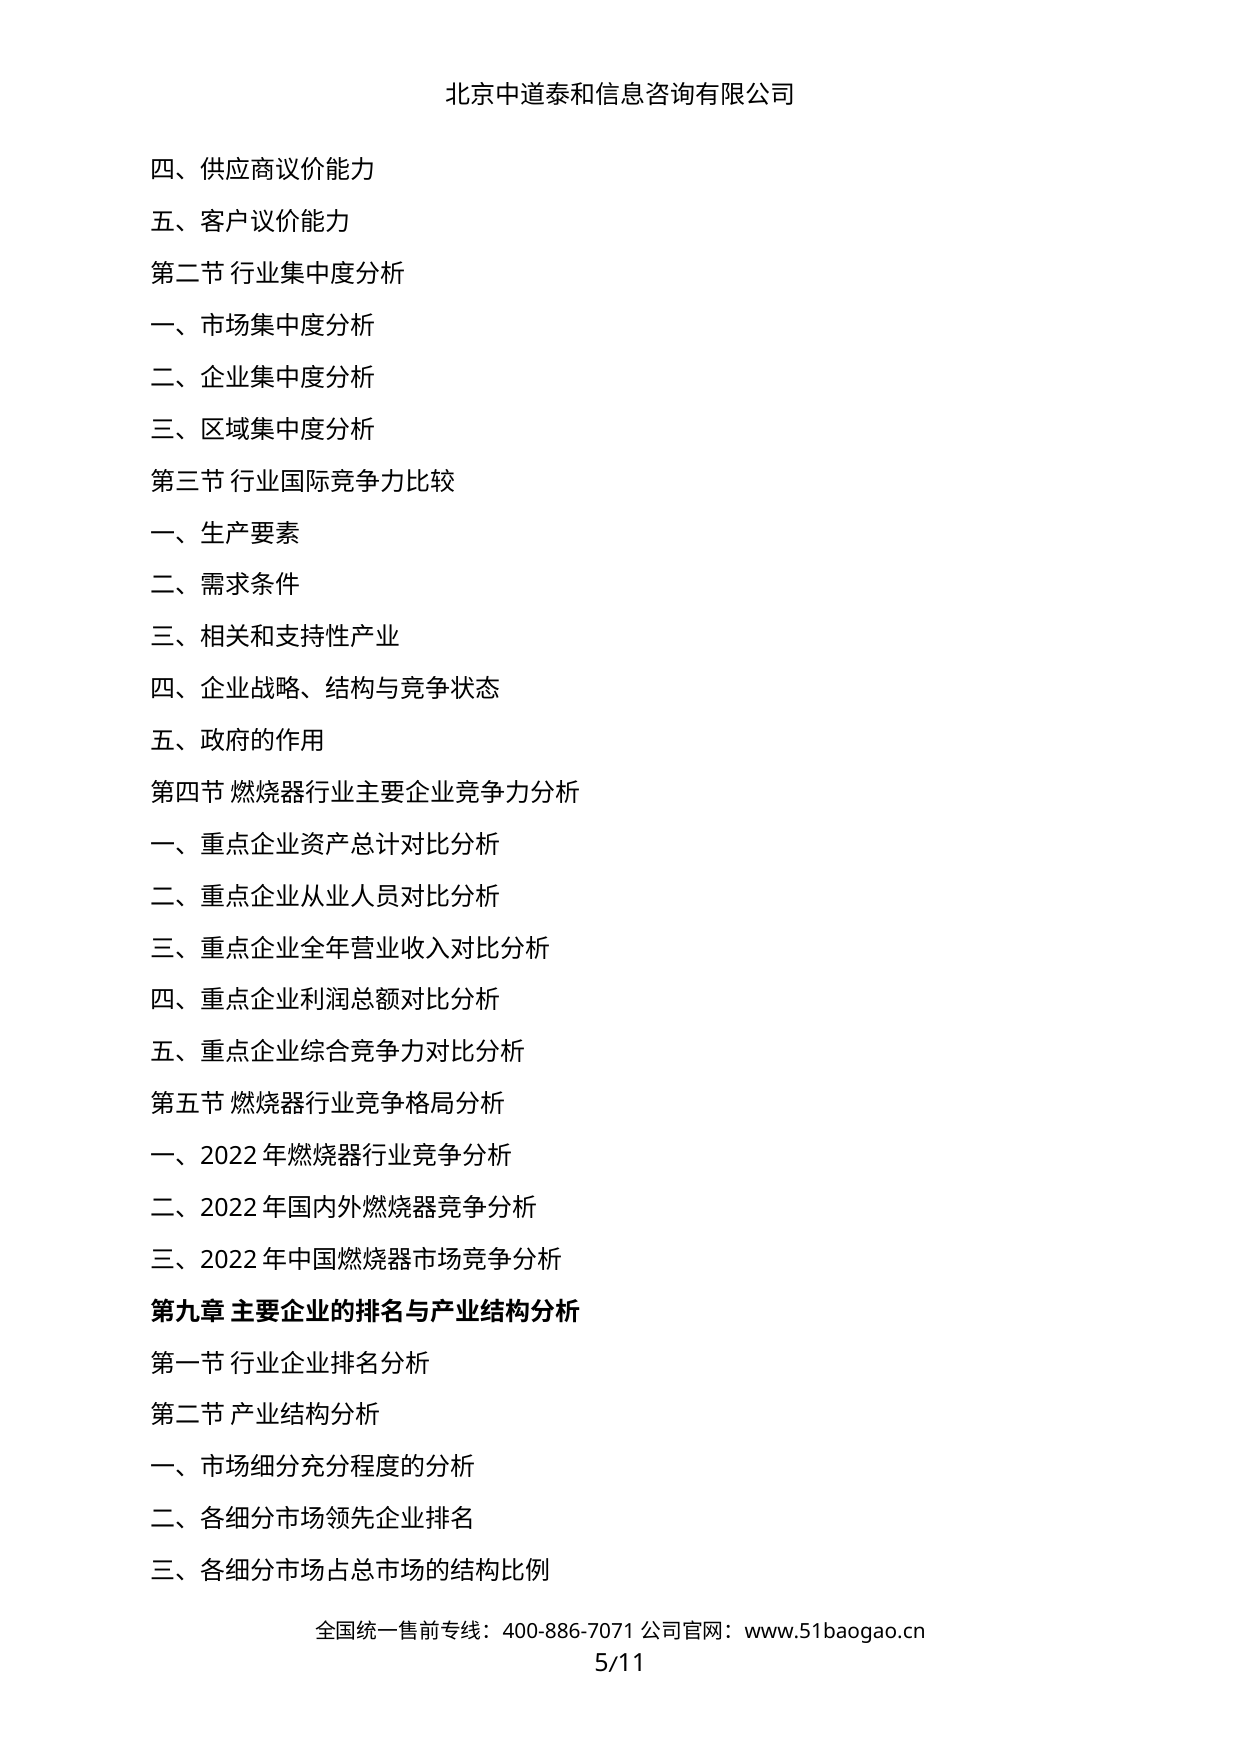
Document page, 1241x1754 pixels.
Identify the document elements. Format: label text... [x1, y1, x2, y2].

text 四、企业战略、结构与竞争状态 [150, 669, 1090, 705]
text 三、2022年中国燃烧器市场竞争分析 [150, 1239, 1090, 1276]
text 第一节 行业企业排名分析 [150, 1343, 1090, 1379]
text 四、供应商议价能力 [150, 150, 1090, 186]
text 二、2022年国内外燃烧器竞争分析 [150, 1187, 1090, 1224]
text 五、重点企业综合竞争力对比分析 [150, 1032, 1090, 1068]
text 二、企业集中度分析 [150, 357, 1090, 394]
text 第三节 行业国际竞争力比较 [150, 461, 1090, 497]
text 三、各细分市场占总市场的结构比例 [150, 1551, 1090, 1587]
text 五、客户议价能力 [150, 202, 1090, 238]
text 三、重点企业全年营业收入对比分析 [150, 928, 1090, 964]
text 一、生产要素 [150, 513, 1090, 549]
text 三、区域集中度分析 [150, 409, 1090, 446]
text 一、市场细分充分程度的分析 [150, 1447, 1090, 1483]
text 第九章 主要企业的排名与产业结构分析 [150, 1291, 1090, 1327]
text 第四节 燃烧器行业主要企业竞争力分析 [150, 772, 1090, 809]
text 一、市场集中度分析 [150, 306, 1090, 342]
text 一、2022年燃烧器行业竞争分析 [150, 1136, 1090, 1172]
text 二、各细分市场领先企业排名 [150, 1499, 1090, 1535]
text 第二节 产业结构分析 [150, 1395, 1090, 1431]
text 第五节 燃烧器行业竞争格局分析 [150, 1084, 1090, 1120]
text 一、重点企业资产总计对比分析 [150, 824, 1090, 861]
text 二、重点企业从业人员对比分析 [150, 876, 1090, 912]
text 三、相关和支持性产业 [150, 617, 1090, 653]
text 二、需求条件 [150, 565, 1090, 601]
text 四、重点企业利润总额对比分析 [150, 980, 1090, 1016]
text 五、政府的作用 [150, 721, 1090, 757]
text 第二节 行业集中度分析 [150, 254, 1090, 290]
